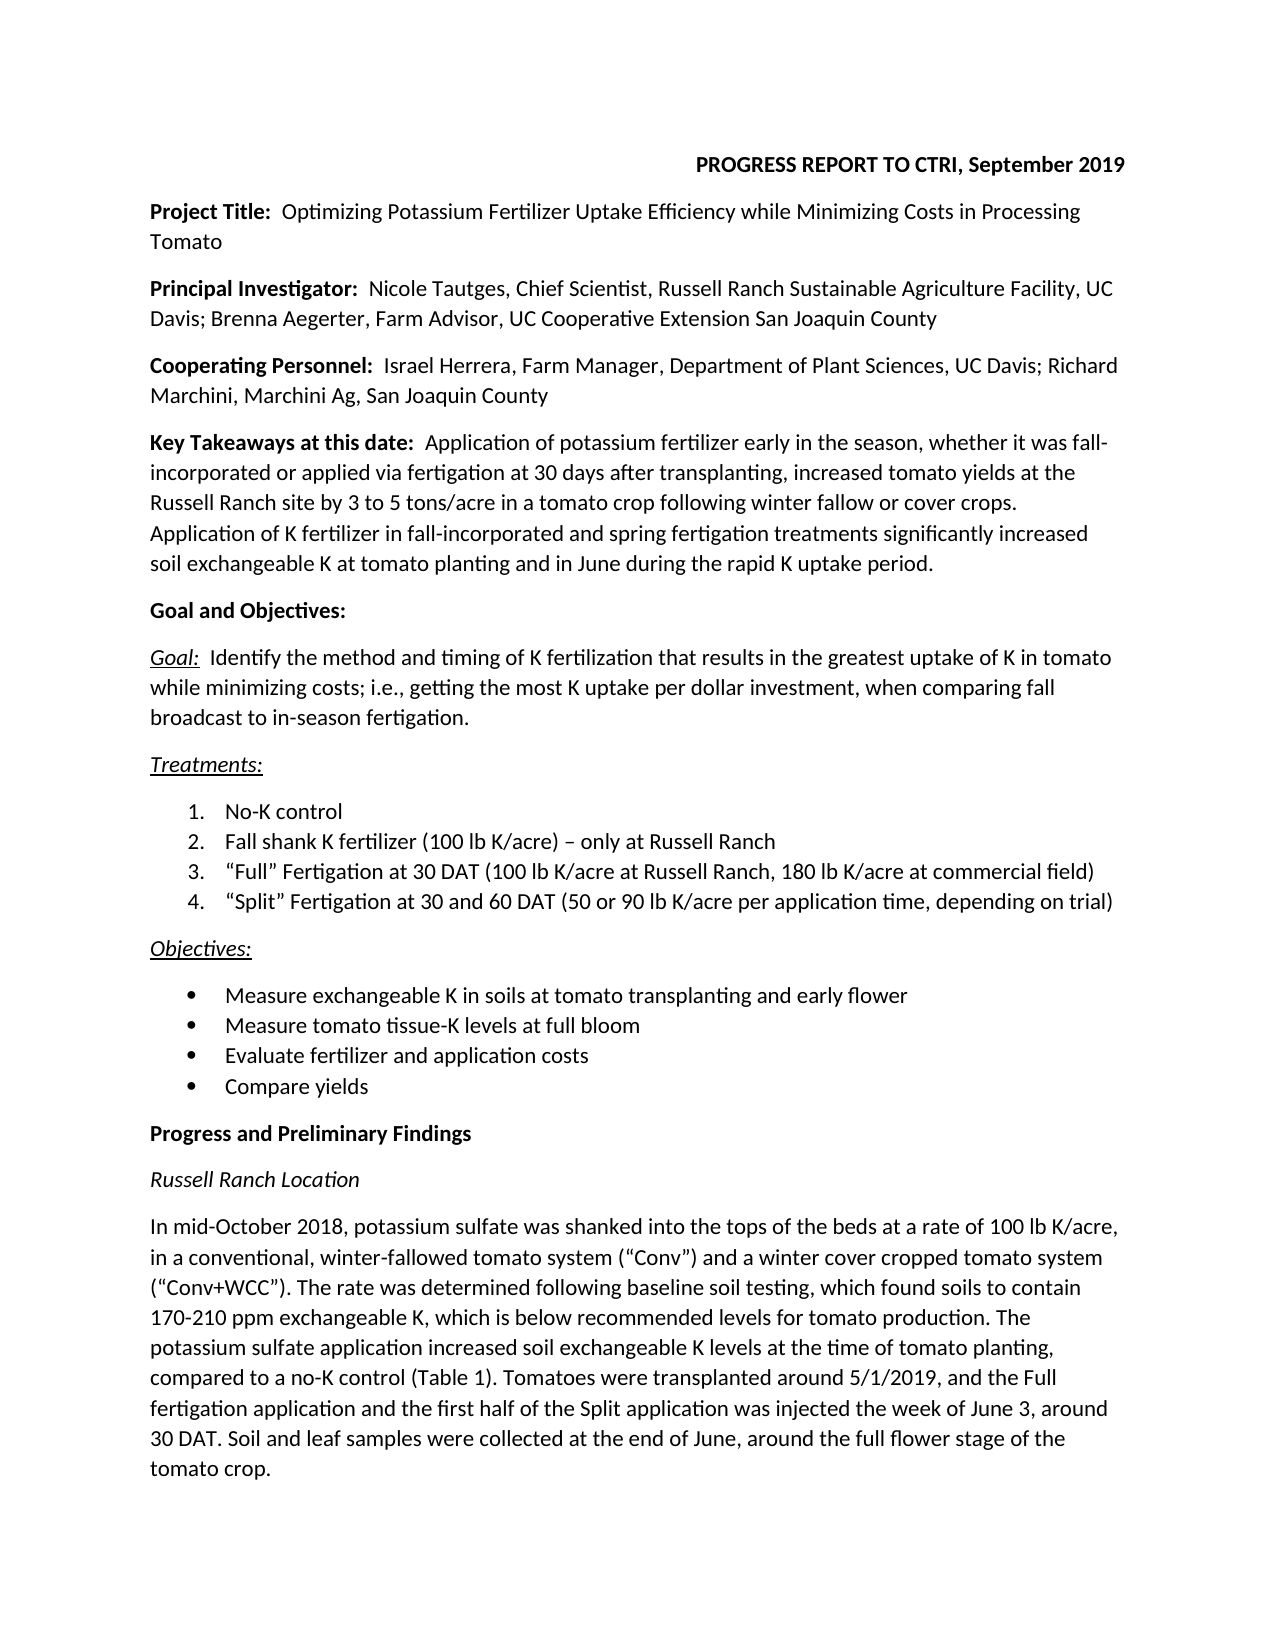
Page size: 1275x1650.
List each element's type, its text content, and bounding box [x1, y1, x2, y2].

list “Full” Fertigation at 30 DAT (100 lb K/acre at Russell Ranch, 180 lb K/acre at commercial field) [187, 857, 1125, 885]
list Measure tomato tissue-K levels at full bloom [187, 1011, 1125, 1039]
text Objectives: [150, 934, 1125, 962]
text Progress and Preliminary Findings [150, 1119, 1125, 1147]
list Evaluate fertilizer and application costs [187, 1042, 1125, 1070]
text Cooperating Personnel: Israel Herrera, Farm Manager, Department of Plant Sciences, UC Davis; Richard Marchini, Marchini Ag, San Joaquin County [150, 351, 1125, 409]
text Project Title: Optimizing Potassium Fertilizer Uptake Efficiency while Minimizing Costs in Processing Tomato [150, 197, 1125, 255]
list No-K control [187, 797, 1125, 825]
text Principal Investigator: Nicole Tautges, Chief Scientist, Russell Ranch Sustainable Agriculture Facility, UC Davis; Brenna Aegerter, Farm Advisor, UC Cooperative Extension San Joaquin County [150, 274, 1125, 332]
text Goal: Identify the method and timing of K fertilization that results in the greatest uptake of K in tomato while minimizing costs; i.e., getting the most K uptake per dollar investment, when comparing fall broadcast to in-season fertigation. [150, 643, 1125, 731]
list Fall shank K fertilizer (100 lb K/acre) – only at Russell Ranch [187, 827, 1125, 855]
text PROGRESS REPORT TO CTRI, September 2019 [150, 150, 1125, 178]
text Key Takeaways at this date: Application of potassium fertilizer early in the season, whether it was fall-incorporated or applied via fertigation at 30 days after transplanting, increased tomato yields at the Russell Ranch site by 3 to 5 tons/acre in a tomato crop following winter fallow or cover crops. Application of K fertilizer in fall-incorporated and spring fertigation treatments significantly increased soil exchangeable K at tomato planting and in June during the rapid K uptake period. [150, 428, 1125, 577]
text Russell Ranch Location [150, 1166, 1125, 1194]
list “Split” Fertigation at 30 and 60 DAT (50 or 90 lb K/acre per application time, depending on trial) [187, 887, 1125, 916]
text In mid-October 2018, potassium sulfate was shanked into the tops of the beds at a rate of 100 lb K/acre, in a conventional, winter-fallowed tomato system (“Conv”) and a winter cover cropped tomato system (“Conv+WCC”). The rate was determined following baseline soil testing, which found soils to contain 170-210 ppm exchangeable K, which is below recommended levels for tomato production. The potassium sulfate application increased soil exchangeable K levels at the time of tomato planting, compared to a no-K control (Table 1). Tomatoes were transplanted around 5/1/2019, and the Full fertigation application and the first half of the Split application was injected the week of June 3, around 30 DAT. Soil and leaf samples were collected at the end of June, around the full flower stage of the tomato crop. [150, 1212, 1125, 1482]
text Goal and Objectives: [150, 596, 1125, 624]
list Compare yields [187, 1072, 1125, 1100]
text Treatments: [150, 750, 1125, 778]
list Measure exchangeable K in soils at tomato transplanting and early flower [187, 981, 1125, 1009]
